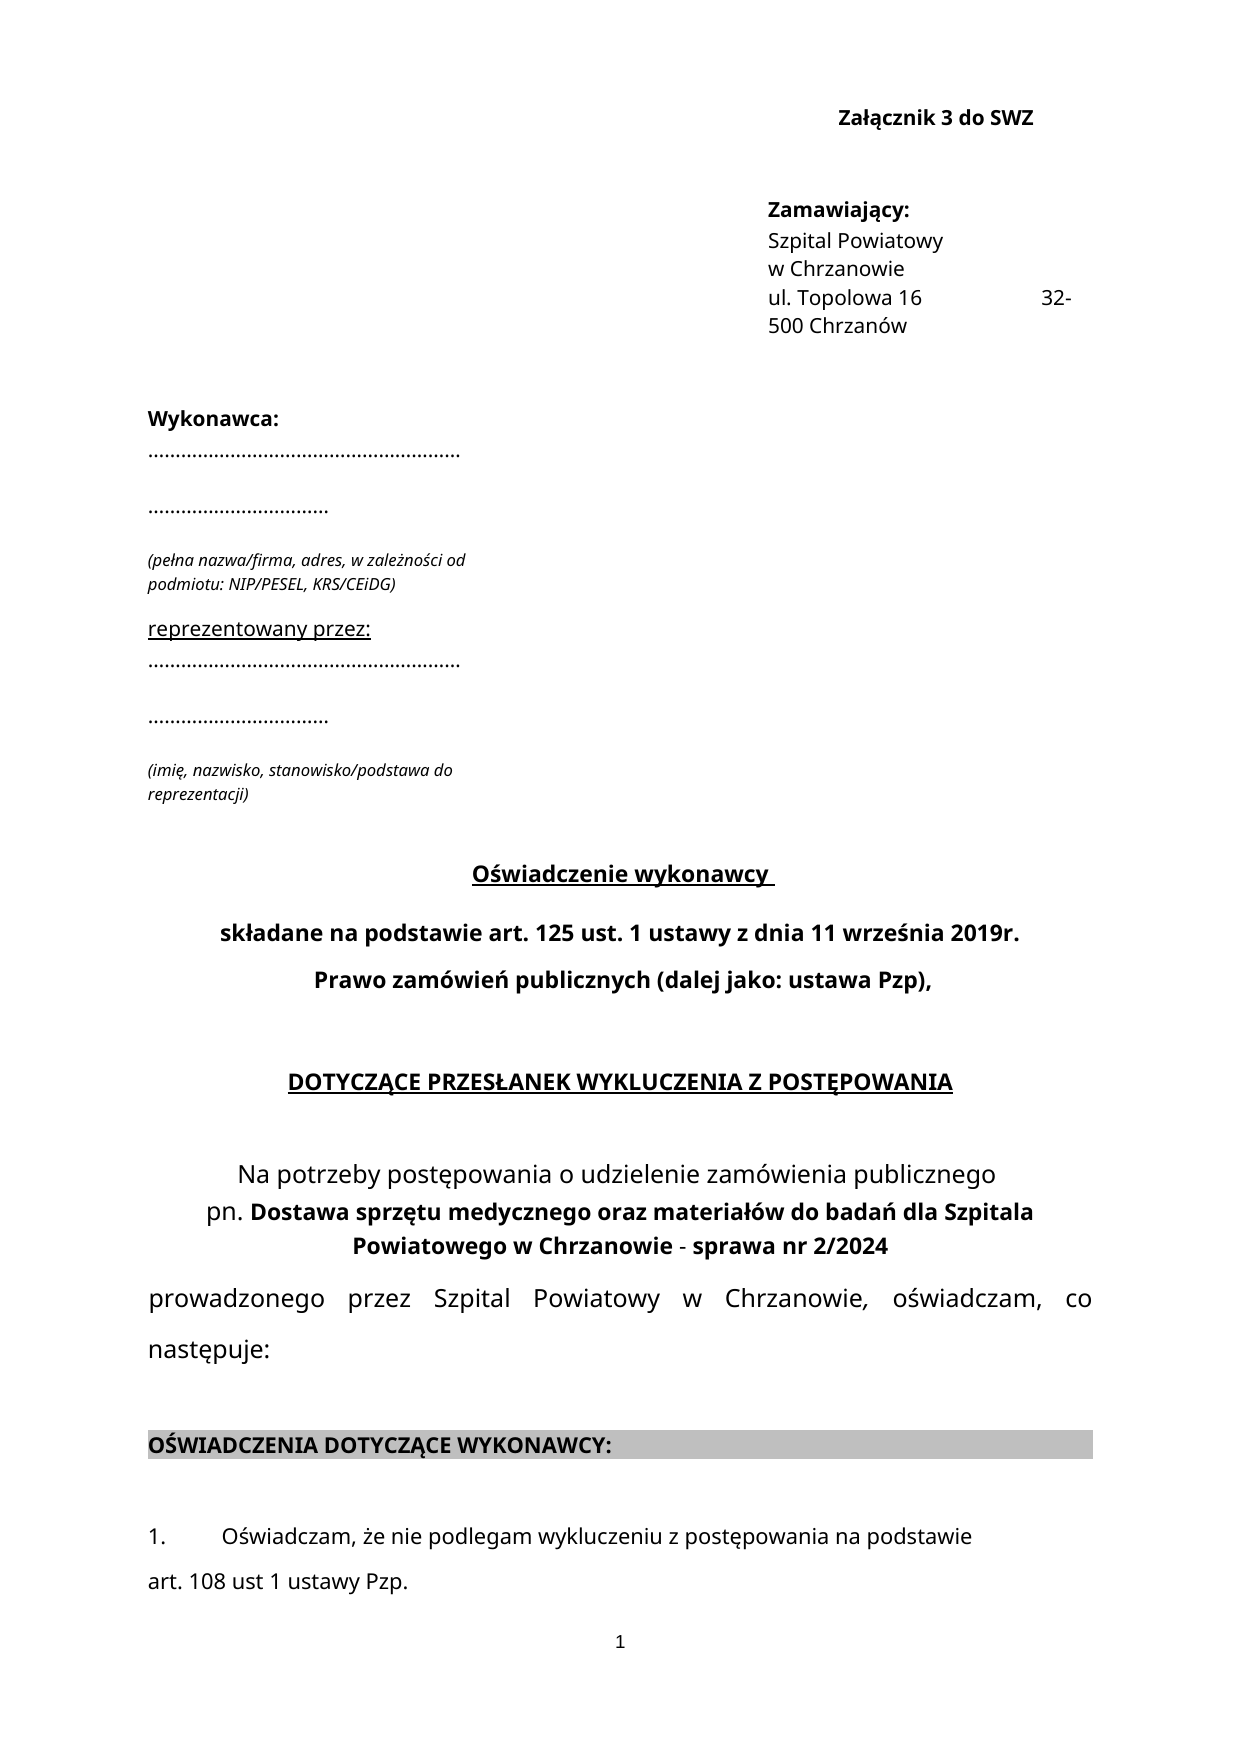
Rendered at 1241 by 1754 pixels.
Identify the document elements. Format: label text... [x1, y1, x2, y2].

text Na potrzeby postępowania o udzielenie zamówienia publicznego pn. Dostawa sprzętu medycznego oraz materiałów do badań dla Szpitala Powiatowego w Chrzanowie - sprawa nr 2/2024 [148, 1157, 1093, 1262]
text Prawo zamówień publicznych (dalej jako: ustawa Pzp), [148, 964, 1093, 995]
text (imię, nazwisko, stanowisko/podstawa do reprezentacji) [148, 758, 472, 806]
text Załącznik 3 do SWZ [694, 103, 1093, 132]
text składane na podstawie art. 125 ust. 1 ustawy z dnia 11 września 2019r. [148, 917, 1093, 948]
text DOTYCZĄCE PRZESŁANEK WYKLUCZENIA Z POSTĘPOWANIA [148, 1065, 1093, 1097]
text prowadzonego przez Szpital Powiatowy w Chrzanowie, oświadczam, co następuje: [148, 1281, 1093, 1366]
text Zamawiający: [694, 195, 1093, 224]
text reprezentowany przez: [148, 614, 1093, 642]
text (pełna nazwa/firma, adres, w zależności od podmiotu: NIP/PESEL, KRS/CEiDG) [148, 548, 472, 596]
list Oświadczam, że nie podlegam wykluczeniu z postępowania na podstawie [148, 1521, 1093, 1551]
text ……………………………………………………………………………… [148, 435, 472, 520]
text Oświadczenie wykonawcy [148, 858, 1093, 889]
text ul. Topolowa 16 32-500 Chrzanów [768, 283, 1093, 340]
text Wykonawca: [148, 404, 1093, 432]
text ……………………………………………………………………………… [148, 645, 472, 730]
text OŚWIADCZENIA DOTYCZĄCE WYKONAWCY: [148, 1430, 1093, 1459]
text Szpital Powiatowy w Chrzanowie [768, 226, 1093, 283]
text art. 108 ust 1 ustawy Pzp. [148, 1566, 1093, 1596]
